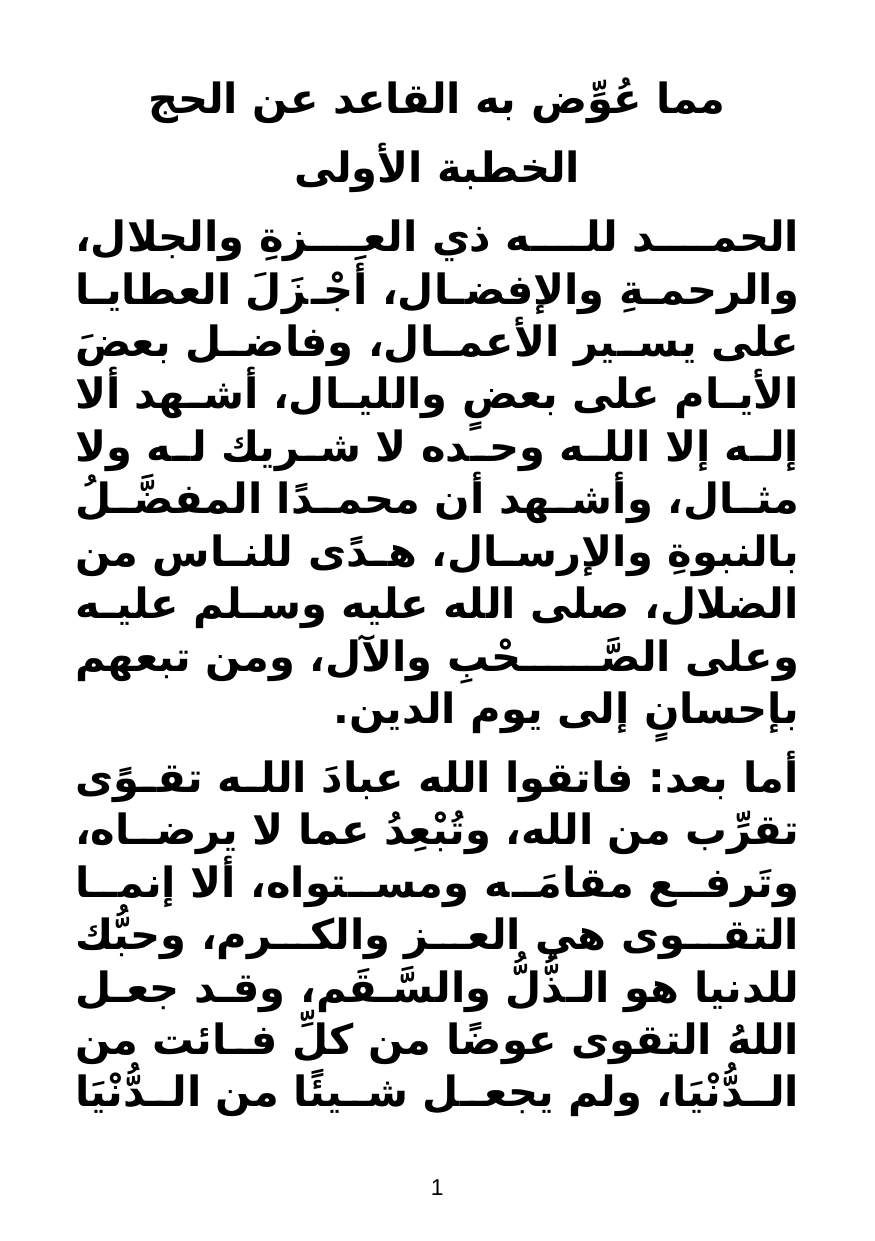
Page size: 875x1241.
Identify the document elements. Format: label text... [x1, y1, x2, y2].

text الخطبة الأولى [75, 144, 799, 193]
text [75, 754, 799, 1117]
text مما عُوِّض به القاعد عن الحج [75, 75, 799, 123]
text الحمد لله ذي العزةِ والجلال، والرحمةِ والإفضال، أَجْزَلَ العطايا على يسير الأعمال، وفاضل بعضَ الأيام على بعضٍ والليال، أشهد ألا إله إلا الله وحده لا شريك له ولا مثال، وأشهد أن محمدًا المفضَّلُ بالنبوةِ والإرسال، هدًى للناس من الضلال، صلى الله عليه وسلم عليه وعلى الصَّحْبِ والآل، ومن تبعهم بإحسانٍ إلى يوم الدين. [75, 213, 799, 733]
